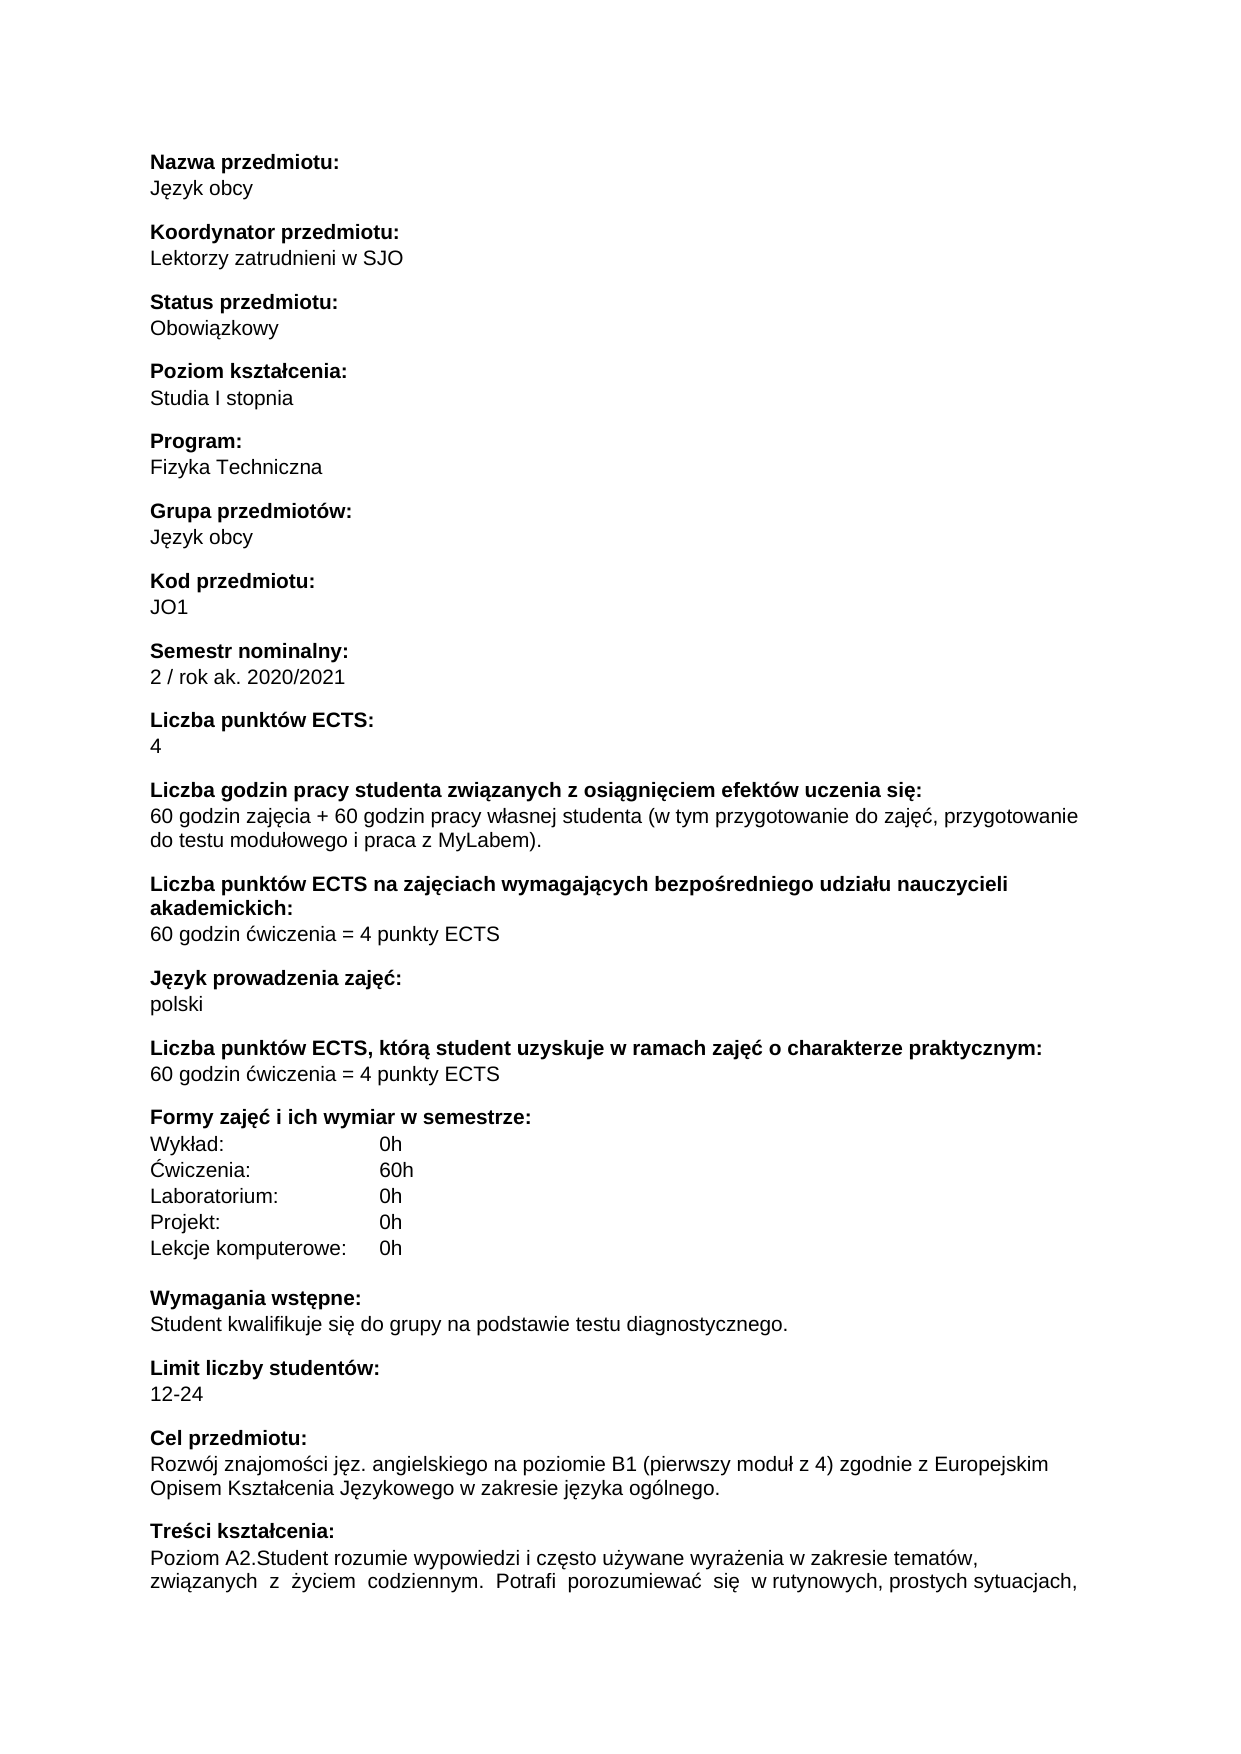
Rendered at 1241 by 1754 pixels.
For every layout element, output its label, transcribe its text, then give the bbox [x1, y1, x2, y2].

text Semestr nominalny: [150, 638, 1090, 662]
text Koordynator przedmiotu: [150, 220, 1090, 244]
text Język obcy [150, 176, 1090, 200]
text Program: [150, 429, 1090, 453]
text 4 [150, 734, 1090, 758]
table_cell Ćwiczenia: [140, 1158, 367, 1182]
text polski [150, 992, 1090, 1016]
text Nazwa przedmiotu: [150, 150, 1090, 174]
text 2 / rok ak. 2020/2021 [150, 664, 1090, 688]
text Grupa przedmiotów: [150, 499, 1090, 523]
text Liczba punktów ECTS: [150, 708, 1090, 732]
text 60 godzin ćwiczenia = 4 punkty ECTS [150, 1061, 1090, 1085]
table_cell Lekcje komputerowe: [140, 1236, 367, 1260]
table_cell 0h [369, 1208, 597, 1234]
table_cell 0h [369, 1182, 597, 1208]
text Poziom kształcenia: [150, 359, 1090, 383]
text Język prowadzenia zajęć: [150, 966, 1090, 989]
table_cell 0h [369, 1234, 597, 1260]
text JO1 [150, 595, 1090, 619]
text Obowiązkowy [150, 316, 1090, 339]
text Lektorzy zatrudnieni w SJO [150, 246, 1090, 270]
table_header Wykład: [140, 1132, 367, 1156]
text Student kwalifikuje się do grupy na podstawie testu diagnostycznego. [150, 1312, 1090, 1336]
text 12-24 [150, 1382, 1090, 1406]
text Formy zajęć i ich wymiar w semestrze: [150, 1105, 1090, 1129]
text Język obcy [150, 525, 1090, 549]
text Treści kształcenia: [150, 1519, 1090, 1543]
text Status przedmiotu: [150, 289, 1090, 313]
text Kod przedmiotu: [150, 569, 1090, 593]
table_header 0h [369, 1132, 597, 1156]
text Liczba punktów ECTS, którą student uzyskuje w ramach zajęć o charakterze praktycznym: [150, 1035, 1090, 1059]
text Wymagania wstępne: [150, 1286, 1090, 1310]
table_cell Laboratorium: [140, 1184, 367, 1208]
table_cell Projekt: [140, 1210, 367, 1234]
text 60 godzin zajęcia + 60 godzin pracy własnej studenta (w tym przygotowanie do zajęć, przygotowanie do testu modułowego i praca z MyLabem). [150, 804, 1090, 852]
text Liczba godzin pracy studenta związanych z osiągnięciem efektów uczenia się: [150, 778, 1090, 802]
text Rozwój znajomości jęz. angielskiego na poziomie B1 (pierwszy moduł z 4) zgodnie z Europejskim Opisem Kształcenia Językowego w zakresie języka ogólnego. [150, 1452, 1090, 1499]
text Studia I stopnia [150, 385, 1090, 409]
text Cel przedmiotu: [150, 1426, 1090, 1449]
text 60 godzin ćwiczenia = 4 punkty ECTS [150, 922, 1090, 946]
table_cell 60h [369, 1156, 597, 1182]
text Liczba punktów ECTS na zajęciach wymagających bezpośredniego udziału nauczycieli akademickich: [150, 872, 1090, 920]
text Fizyka Techniczna [150, 455, 1090, 479]
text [150, 1545, 1090, 1593]
text Limit liczby studentów: [150, 1356, 1090, 1380]
